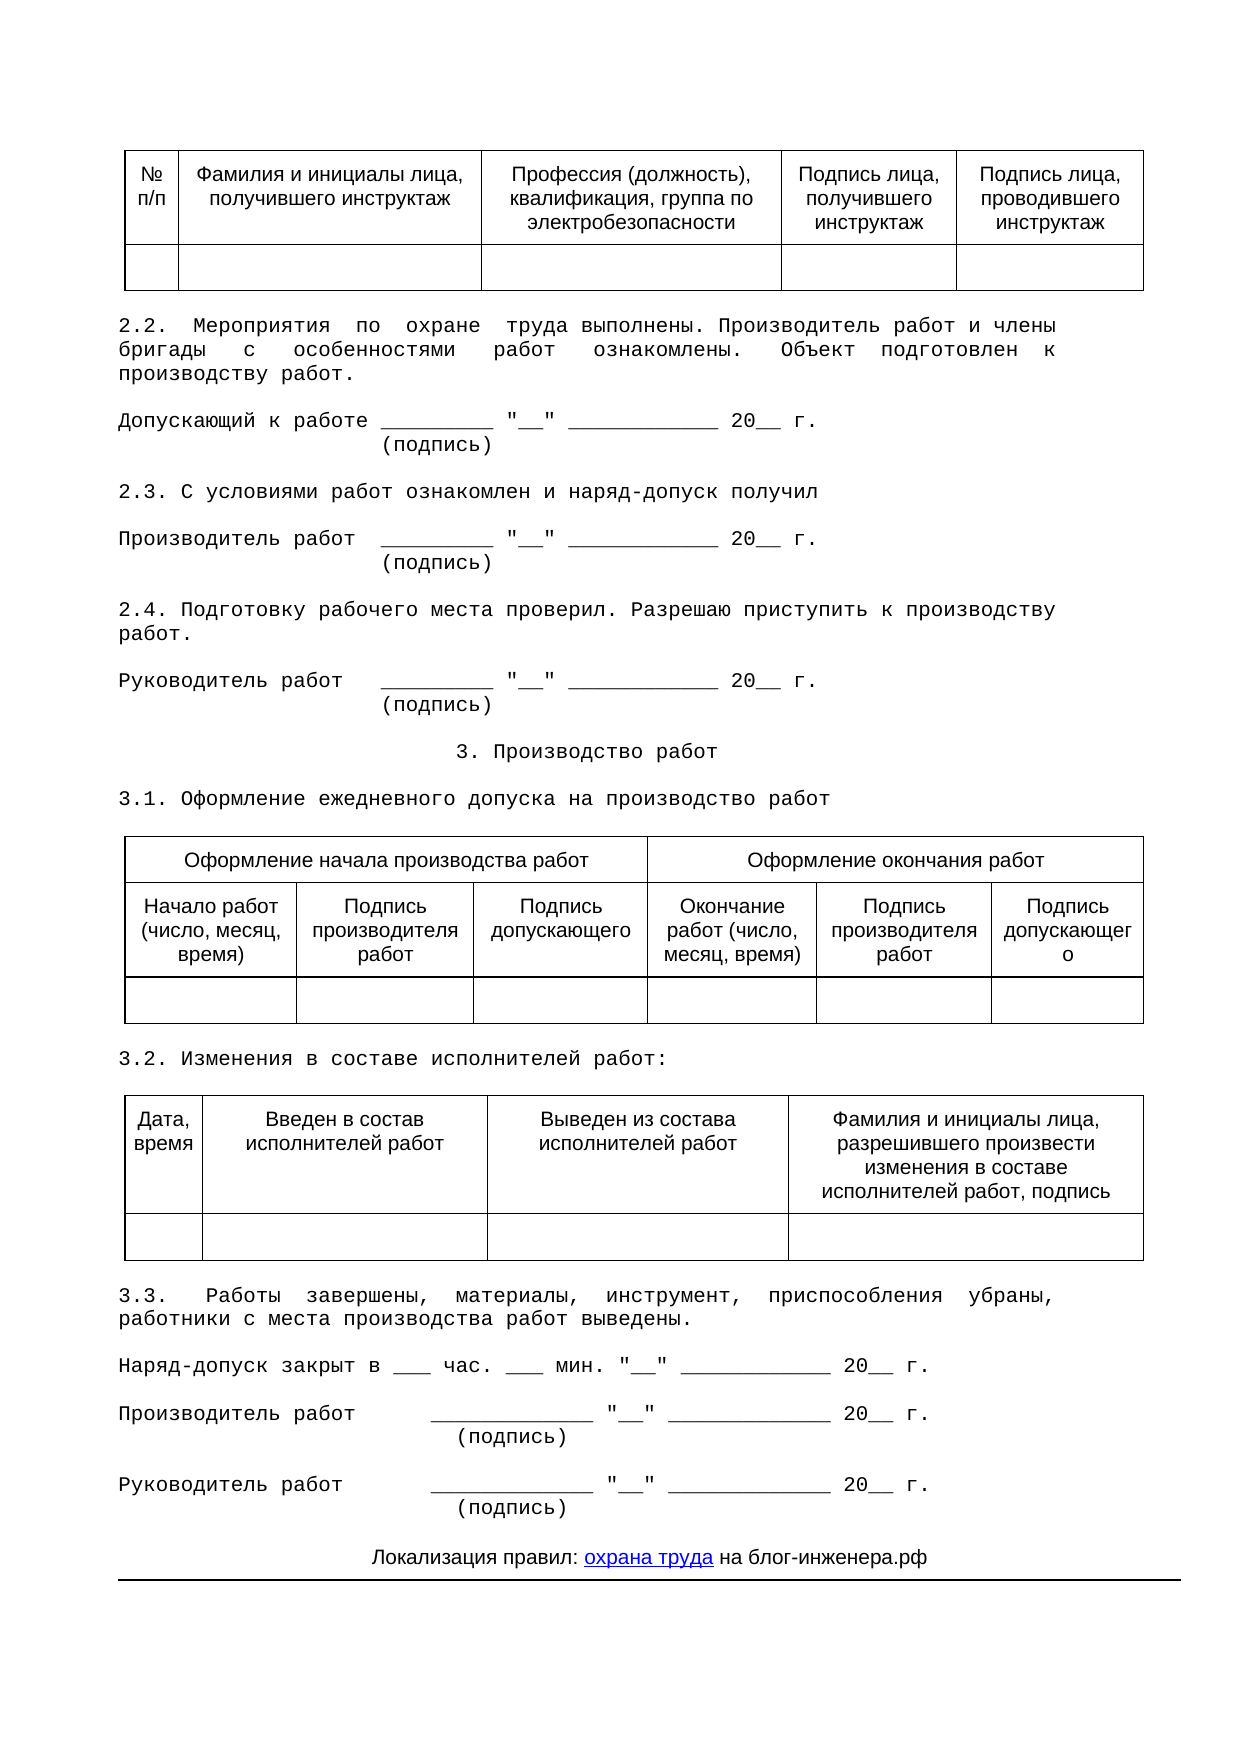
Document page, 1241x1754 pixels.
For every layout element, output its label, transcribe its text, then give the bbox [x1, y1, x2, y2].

text (подпись) [118, 1497, 1181, 1521]
table_cell [992, 978, 1143, 1023]
table_header Подпись лица, получившего инструктаж [782, 151, 956, 244]
table_header Выведен из состава исполнителей работ [488, 1096, 788, 1213]
table_cell [648, 978, 816, 1023]
table_cell Подпись производителя работ [817, 883, 991, 976]
text 2.4. Подготовку рабочего места проверил. Разрешаю приступить к производству [118, 599, 1181, 623]
table_header Оформление начала производства работ [126, 837, 647, 882]
table_cell [126, 978, 296, 1023]
table_cell [203, 1214, 487, 1259]
text Производитель работ _____________ "__" _____________ 20__ г. [118, 1403, 1181, 1426]
table_cell Окончание работ (число, месяц, время) [648, 883, 816, 976]
text 3. Производство работ [118, 741, 1181, 765]
table_header Оформление окончания работ [648, 837, 1143, 882]
table_header № п/п [126, 151, 178, 244]
table_cell [126, 1214, 202, 1259]
table_header Дата, время [126, 1096, 202, 1213]
table_cell [474, 978, 647, 1023]
text (подпись) [118, 552, 1181, 576]
text Руководитель работ _________ "__" ____________ 20__ г. [118, 670, 1181, 694]
text (подпись) [118, 1426, 1181, 1450]
table_cell [782, 245, 956, 290]
text Руководитель работ _____________ "__" _____________ 20__ г. [118, 1474, 1181, 1497]
text производству работ. [118, 363, 1181, 386]
text работ. [118, 623, 1181, 646]
table_cell Подпись допускающего [992, 883, 1143, 976]
text 3.3. Работы завершены, материалы, инструмент, приспособления убраны, [118, 1284, 1181, 1308]
table_header Фамилия и инициалы лица, получившего инструктаж [179, 151, 481, 244]
table_cell [817, 978, 991, 1023]
table_cell Подпись производителя работ [297, 883, 473, 976]
table_cell [482, 245, 781, 290]
table_header Введен в состав исполнителей работ [203, 1096, 487, 1213]
table_cell Начало работ (число, месяц, время) [126, 883, 296, 976]
table_cell [126, 245, 178, 290]
text 2.2. Мероприятия по охране труда выполнены. Производитель работ и члены [118, 315, 1181, 339]
table_header Фамилия и инициалы лица, разрешившего произвести изменения в составе исполнителей работ, подпись [789, 1096, 1143, 1213]
table_cell [179, 245, 481, 290]
table_cell [488, 1214, 788, 1259]
text бригады с особенностями работ ознакомлены. Объект подготовлен к [118, 339, 1181, 363]
table_header Подпись лица, проводившего инструктаж [957, 151, 1143, 244]
text Допускающий к работе _________ "__" ____________ 20__ г. [118, 410, 1181, 434]
text 3.1. Оформление ежедневного допуска на производство работ [118, 788, 1181, 812]
table_cell [789, 1214, 1143, 1259]
text (подпись) [118, 694, 1181, 717]
text 3.2. Изменения в составе исполнителей работ: [118, 1048, 1181, 1071]
text Локализация правил: охрана труда на блог-инженера.рф [118, 1545, 1181, 1569]
table_cell [957, 245, 1143, 290]
text 2.3. С условиями работ ознакомлен и наряд-допуск получил [118, 481, 1181, 504]
text Производитель работ _________ "__" ____________ 20__ г. [118, 528, 1181, 552]
text работники с места производства работ выведены. [118, 1308, 1181, 1332]
table_cell [297, 978, 473, 1023]
table_cell Подпись допускающего [474, 883, 647, 976]
text (подпись) [118, 434, 1181, 457]
table_header Профессия (должность), квалификация, группа по электробезопасности [482, 151, 781, 244]
text Наряд-допуск закрыт в ___ час. ___ мин. "__" ____________ 20__ г. [118, 1356, 1181, 1379]
